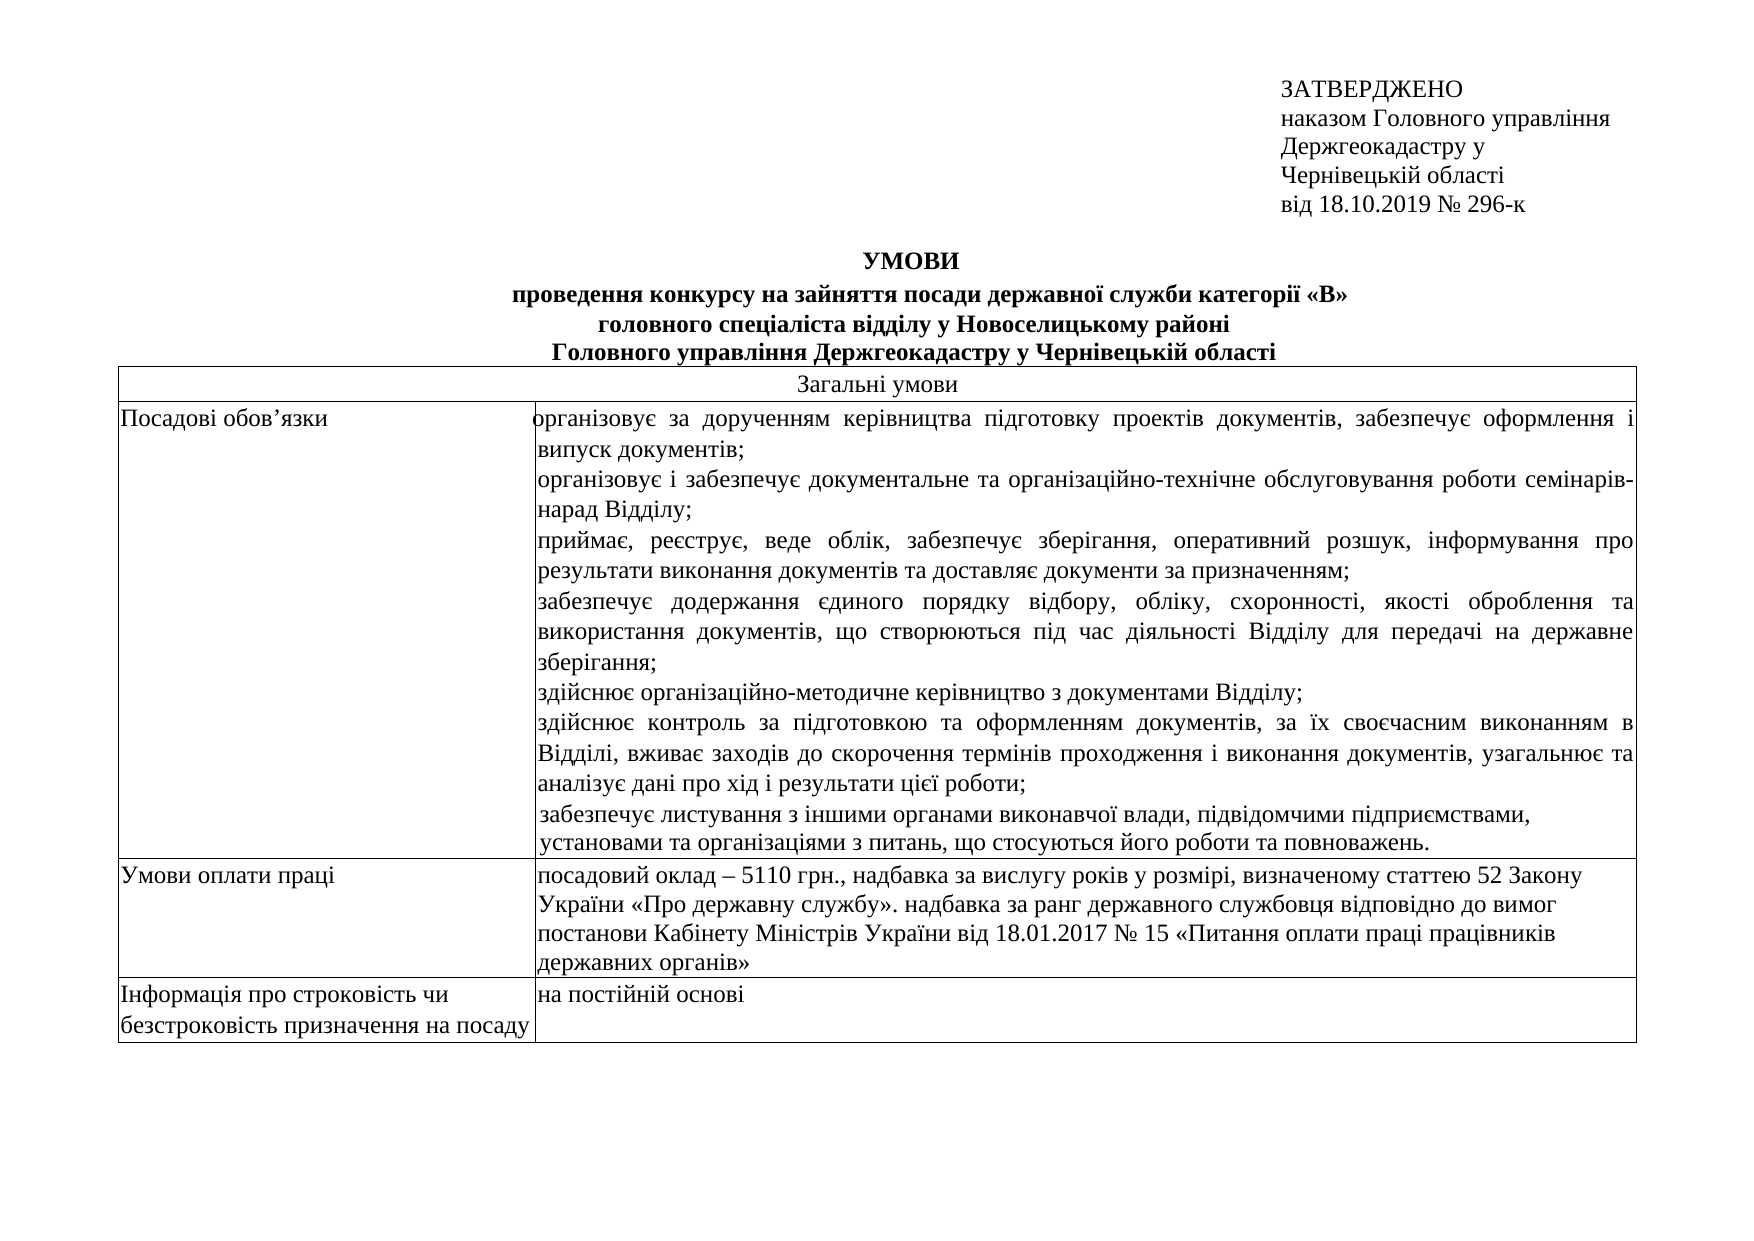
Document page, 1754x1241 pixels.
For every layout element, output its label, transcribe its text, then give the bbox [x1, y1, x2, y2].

table_cell організовує за дорученням керівництва підготовку проектів документів, забезпечує оформлення і випуск документів; організовує і забезпечує документальне та організаційно-технічне обслуговування роботи семінарів-нарад Відділу; приймає, реєструє, веде облік, забезпечує зберігання, оперативний розшук, інформування про результати виконання документів та доставляє документи за призначенням; забезпечує додержання єдиного порядку відбору, обліку, схоронності, якості оброблення та використання документів, що створюються під час діяльності Відділу для передачі на державне зберігання; здійснює організаційно-методичне керівництво з документами Відділу; здійснює контроль за підготовкою та оформленням документів, за їх своєчасним виконанням в Відділі, вживає заходів до скорочення термінів проходження і виконання документів, узагальнює та аналізує дані про хід і результати цієї роботи; забезпечує листування з іншими органами виконавчої влади, підвідомчими підприємствами, установами та організаціями з питань, що стосуються його роботи та повноважень. [536, 402, 1636, 858]
table_cell Інформація про строковість чи безстроковість призначення на посаду [119, 978, 535, 1042]
table_cell Умови оплати праці [119, 859, 535, 977]
table_header Загальні умови [119, 367, 1636, 401]
text УМОВИ проведення конкурсу на зайняття посади державної служби категорії «В» [118, 246, 1636, 309]
text головного спеціаліста відділу у Новоселицькому районі [118, 309, 1636, 337]
table_header ЗАТВЕРДЖЕНО наказом Головного управління Держгеокадастру у Чернівецькій області від 18.10.2019 № 296-к [1269, 74, 1635, 218]
text Головного управління Держгеокадастру у Чернівецькій області [118, 337, 1636, 366]
table_cell посадовий оклад – 5110 грн., надбавка за вислугу років у розмірі, визначеному статтею 52 Закону України «Про державну службу». надбавка за ранг державного службовця відповідно до вимог постанови Кабінету Міністрів України від 18.01.2017 № 15 «Питання оплати праці працівників державних органів» [536, 859, 1636, 977]
table_cell Посадові обов’язки [119, 402, 535, 858]
table_cell на постійній основі [536, 978, 1636, 1042]
